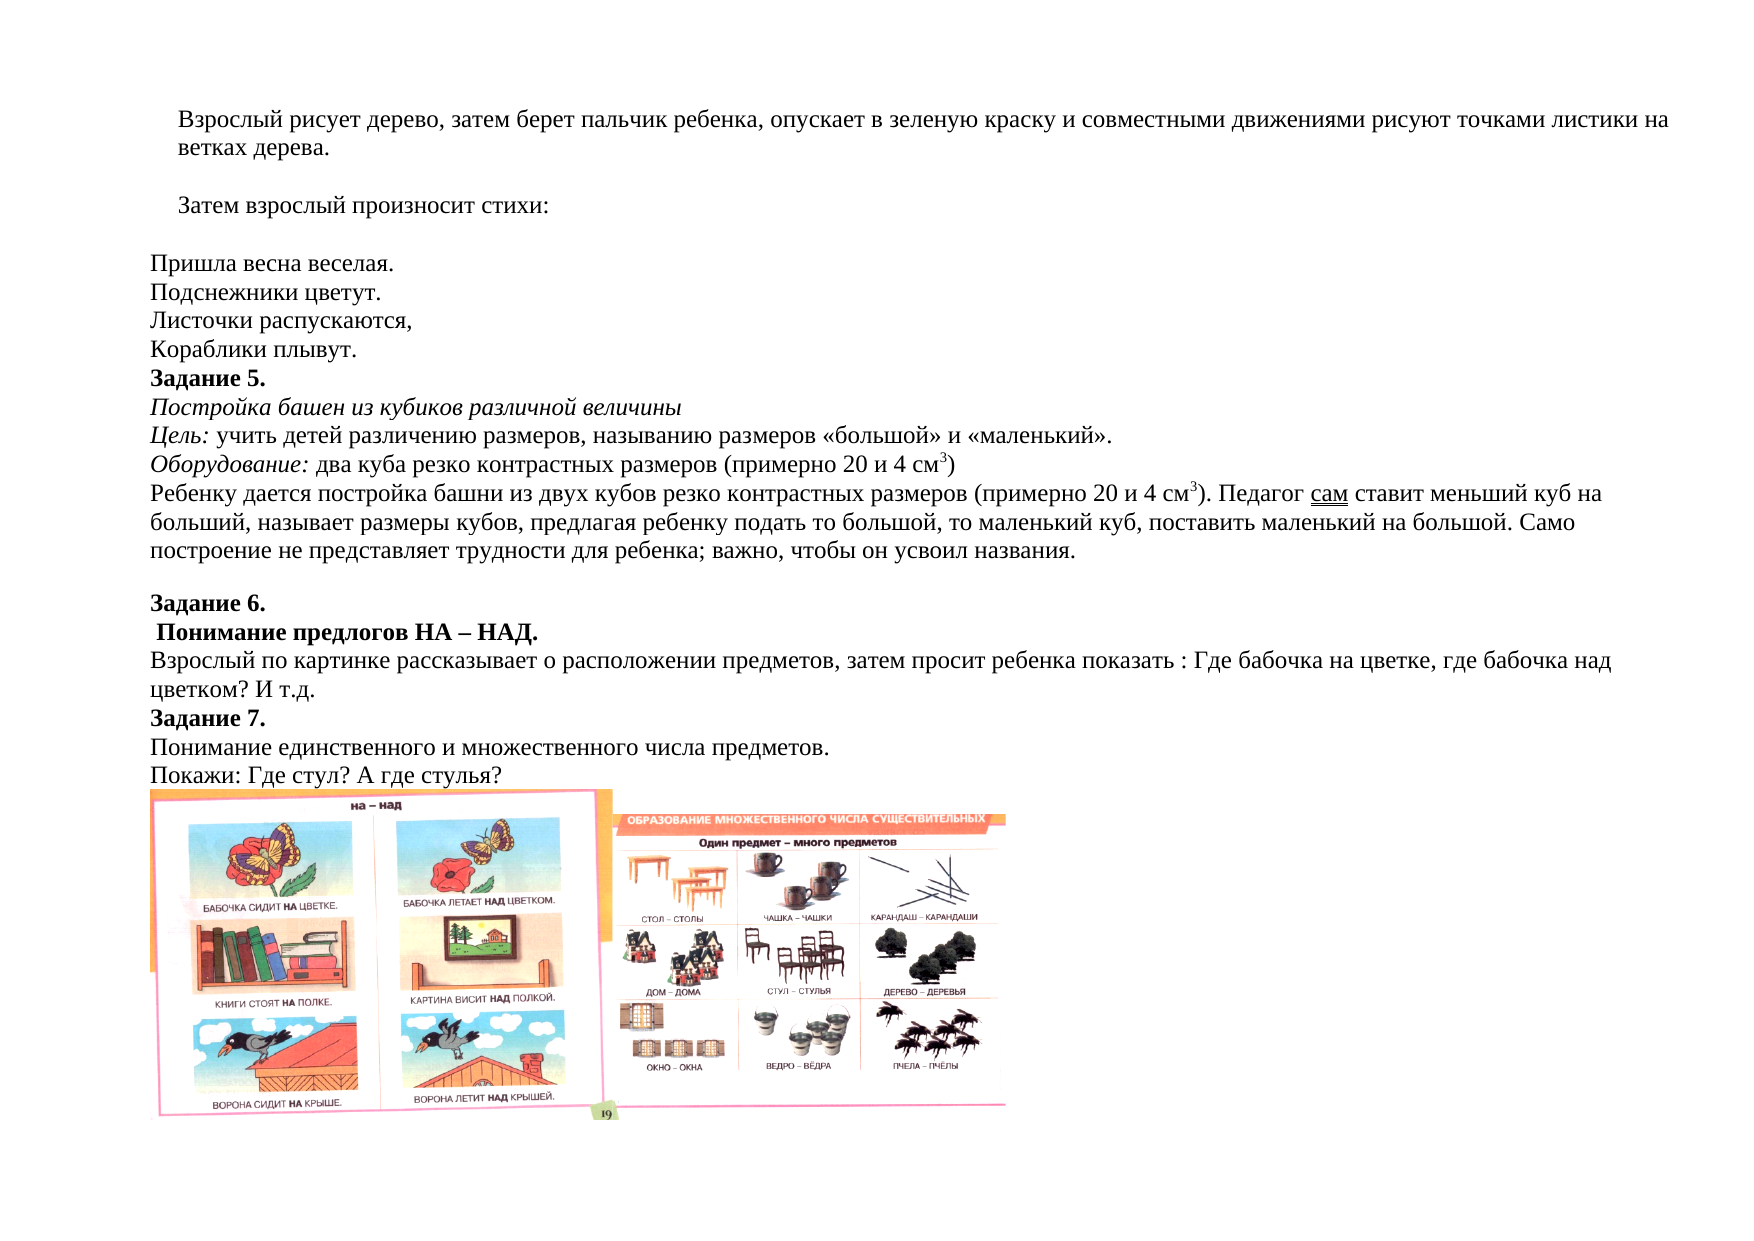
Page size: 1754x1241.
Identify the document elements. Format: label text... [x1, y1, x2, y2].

list Пришла весна веселая. [150, 248, 1679, 277]
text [178, 75, 1679, 219]
list Задание 6. [150, 588, 1679, 617]
list Понимание предлогов НА – НАД. [150, 617, 1679, 646]
list Подснежники цветут. [150, 277, 1679, 305]
list Понимание единственного и множественного числа предметов. [150, 732, 1679, 761]
list Задание 7. [150, 703, 1679, 732]
picture [150, 789, 613, 1120]
list Постройка башен из кубиков различной величины Цель: учить детей различению размеров, называнию размеров «большой» и «маленький». Оборудование: два куба резко контрастных размеров (примерно 20 и 4 см3) Ребенку дается постройка башни из двух кубов резко контрастных размеров (примерно 20 и 4 см3). Педагог сам ставит меньший куб на больший, называет размеры кубов, предлагая ребенку подать то большой, то маленький куб, поставить маленький на большой. Само построение не представляет трудности для ребенка; важно, чтобы он усвоил названия. [150, 392, 1679, 588]
list Взрослый по картинке рассказывает о расположении предметов, затем просит ребенка показать : Где бабочка на цветке, где бабочка над цветком? И т.д. [150, 646, 1679, 703]
list Кораблики плывут. Задание 5. [150, 334, 1679, 392]
list Листочки распускаются, [150, 305, 1679, 334]
